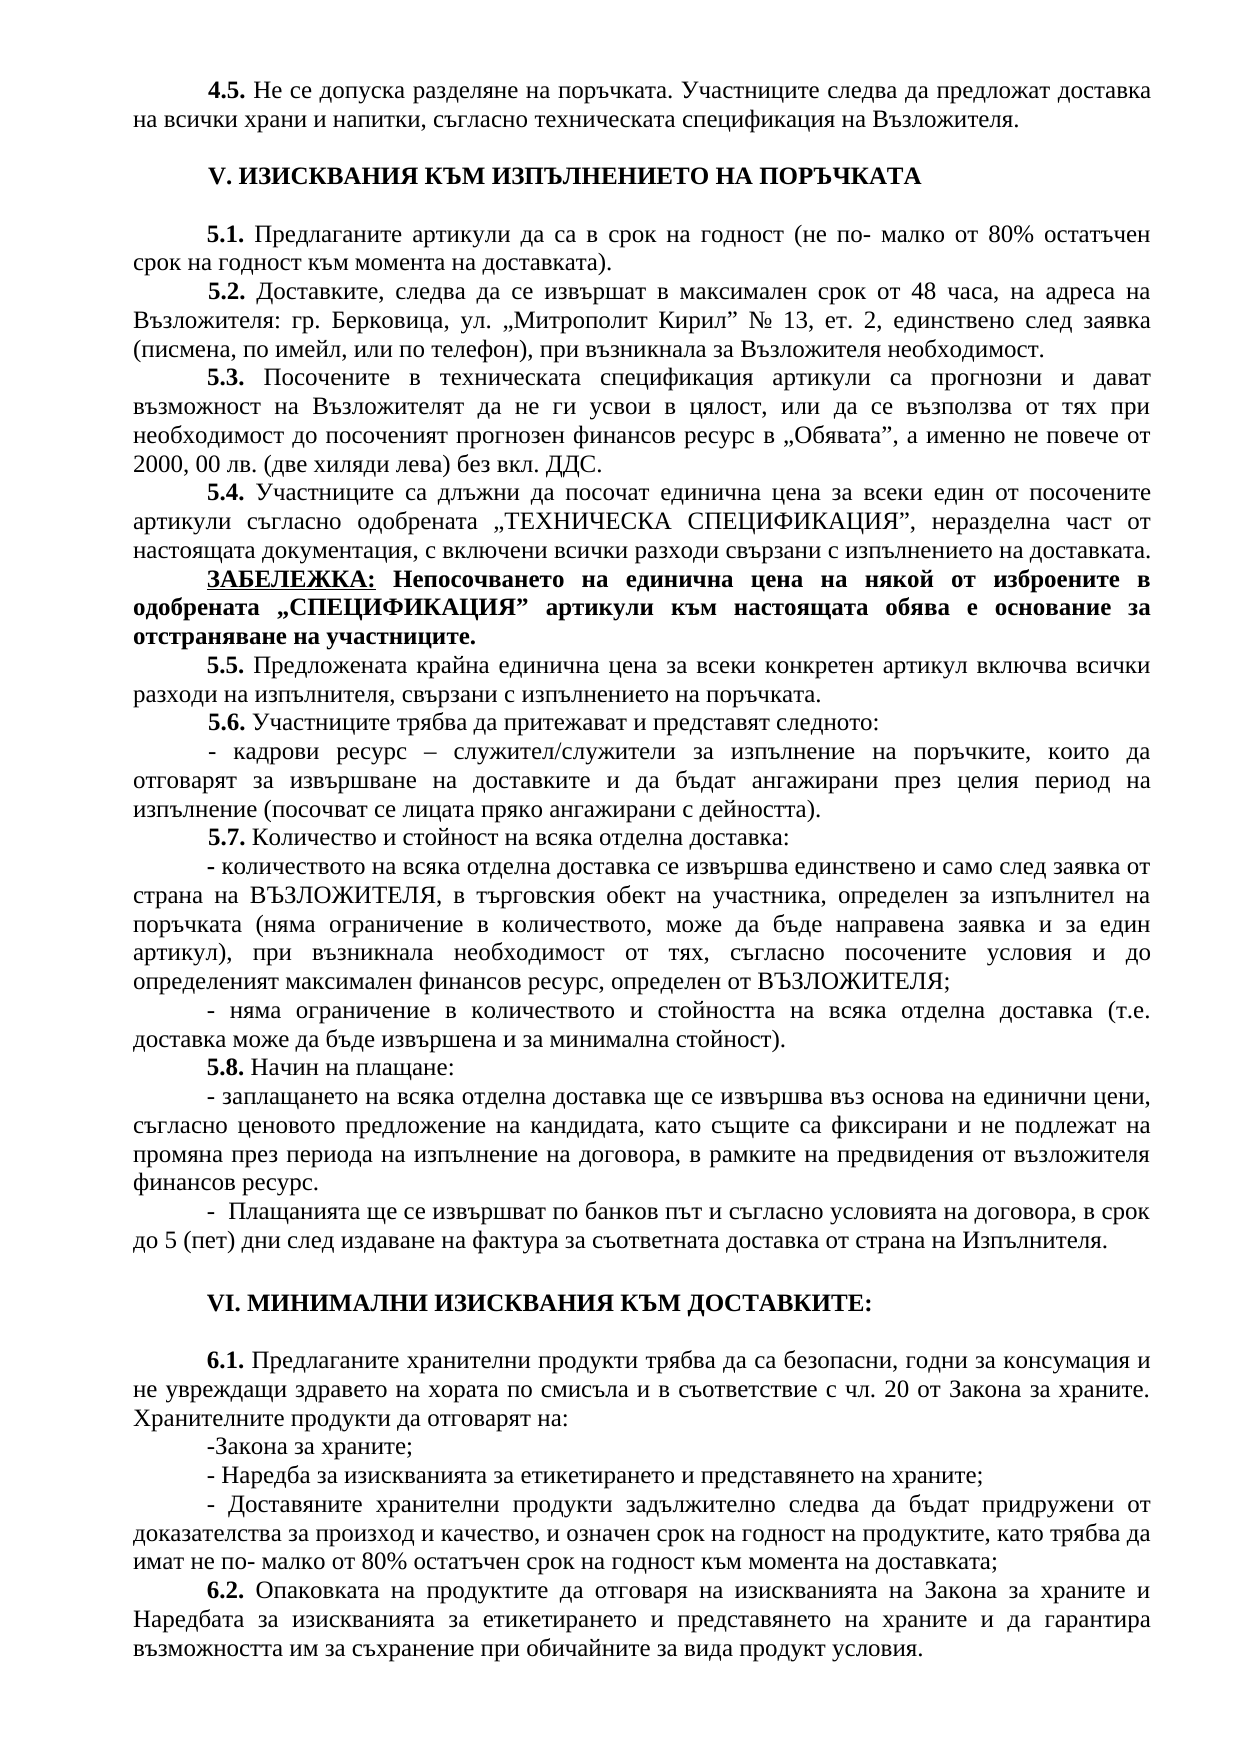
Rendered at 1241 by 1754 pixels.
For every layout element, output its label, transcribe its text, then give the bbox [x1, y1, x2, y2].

text 5.7. Количество и стойност на всяка отделна доставка: [133, 822, 1152, 851]
text 6.2. Опаковката на продуктите да отговаря на изискванията на Закона за храните и Наредбата за изискванията за етикетирането и представянето на храните и да гарантира възможността им за съхранение при обичайните за вида продукт условия. [133, 1575, 1152, 1661]
text 5.6. Участниците трябва да притежават и представят следното: [133, 707, 1152, 736]
text VI. МИНИМАЛНИ ИЗИСКВАНИЯ КЪМ ДОСТАВКИТЕ: [170, 1288, 1152, 1316]
text - количеството на всяка отделна доставка се извършва единствено и само след заявка от страна на ВЪЗЛОЖИТЕЛЯ, в търговския обект на участника, определен за изпълнител на поръчката (няма ограничение в количеството, може да бъде направена заявка и за един артикул), при възникнала необходимост от тях, съгласно посочените условия и до определеният максимален финансов ресурс, определен от ВЪЗЛОЖИТЕЛЯ; [133, 851, 1152, 995]
text -Закона за храните; [133, 1431, 1152, 1460]
text 5.4. Участниците са длъжни да посочат единична цена за всеки един от посочените артикули съгласно одобрената „ТЕХНИЧЕСКА СПЕЦИФИКАЦИЯ”, неразделна част от настоящата документация, с включени всички разходи свързани с изпълнението на доставката. [133, 477, 1152, 564]
text 5.3. Посочените в техническата спецификация артикули са прогнозни и дават възможност на Възложителят да не ги усвои в цялост, или да се възползва от тях при необходимост до посоченият прогнозен финансов ресурс в „Обявата”, а именно не повече от 2000, 00 лв. (две хиляди лева) без вкл. ДДС. [133, 362, 1152, 477]
text - няма ограничение в количеството и стойността на всяка отделна доставка (т.е. доставка може да бъде извършена и за минимална стойност). [133, 995, 1152, 1052]
text - Наредба за изискванията за етикетирането и представянето на храните; [133, 1460, 1152, 1489]
text - заплащането на всяка отделна доставка ще се извършва въз основа на единични цени, съгласно ценовото предложение на кандидата, като същите са фиксирани и не подлежат на промяна през периода на изпълнение на договора, в рамките на предвидения от възложителя финансов ресурс. [133, 1081, 1152, 1196]
text 5.2. Доставките, следва да се извършат в максимален срок от 48 часа, на адреса на Възложителя: гр. Берковица, ул. „Митрополит Кирил” № 13, ет. 2, единствено след заявка (писмена, по имейл, или по телефон), при възникнала за Възложителя необходимост. [133, 276, 1152, 362]
text 4.5. Не се допуска разделяне на поръчката. Участниците следва да предложат доставка на всички храни и напитки, съгласно техническата спецификация на Възложителя. [133, 75, 1152, 132]
text - Плащанията ще се извършват по банков път и съгласно условията на договора, в срок до 5 (пет) дни след издаване на фактура за съответната доставка от страна на Изпълнителя. [133, 1196, 1152, 1254]
text - кадрови ресурс – служител/служители за изпълнение на поръчките, които да отговарят за извършване на доставките и да бъдат ангажирани през целия период на изпълнение (посочват се лицата пряко ангажирани с дейността). [133, 736, 1152, 822]
text ЗАБЕЛЕЖКА: Непосочването на единична цена на някой от изброените в одобрената „СПЕЦИФИКАЦИЯ” артикули към настоящата обява е основание за отстраняване на участниците. [133, 564, 1152, 650]
text V. ИЗИСКВАНИЯ КЪМ ИЗПЪЛНЕНИЕТО НА ПОРЪЧКАТА [133, 161, 1152, 190]
text - Доставяните хранителни продукти задължително следва да бъдат придружени от доказателства за произход и качество, и означен срок на годност на продуктите, като трябва да имат не по- малко от 80% остатъчен срок на годност към момента на доставката; [133, 1489, 1152, 1575]
text 6.1. Предлаганите хранителни продукти трябва да са безопасни, годни за консумация и не увреждащи здравето на хората по смисъла и в съответствие с чл. 20 от Закона за храните. Хранителните продукти да отговарят на: [133, 1345, 1152, 1431]
text 5.1. Предлаганите артикули да са в срок на годност (не по- малко от 80% остатъчен срок на годност към момента на доставката). [133, 219, 1152, 276]
text 5.5. Предложената крайна единична цена за всеки конкретен артикул включва всички разходи на изпълнителя, свързани с изпълнението на поръчката. [133, 650, 1152, 707]
text 5.8. Начин на плащане: [133, 1052, 1152, 1081]
